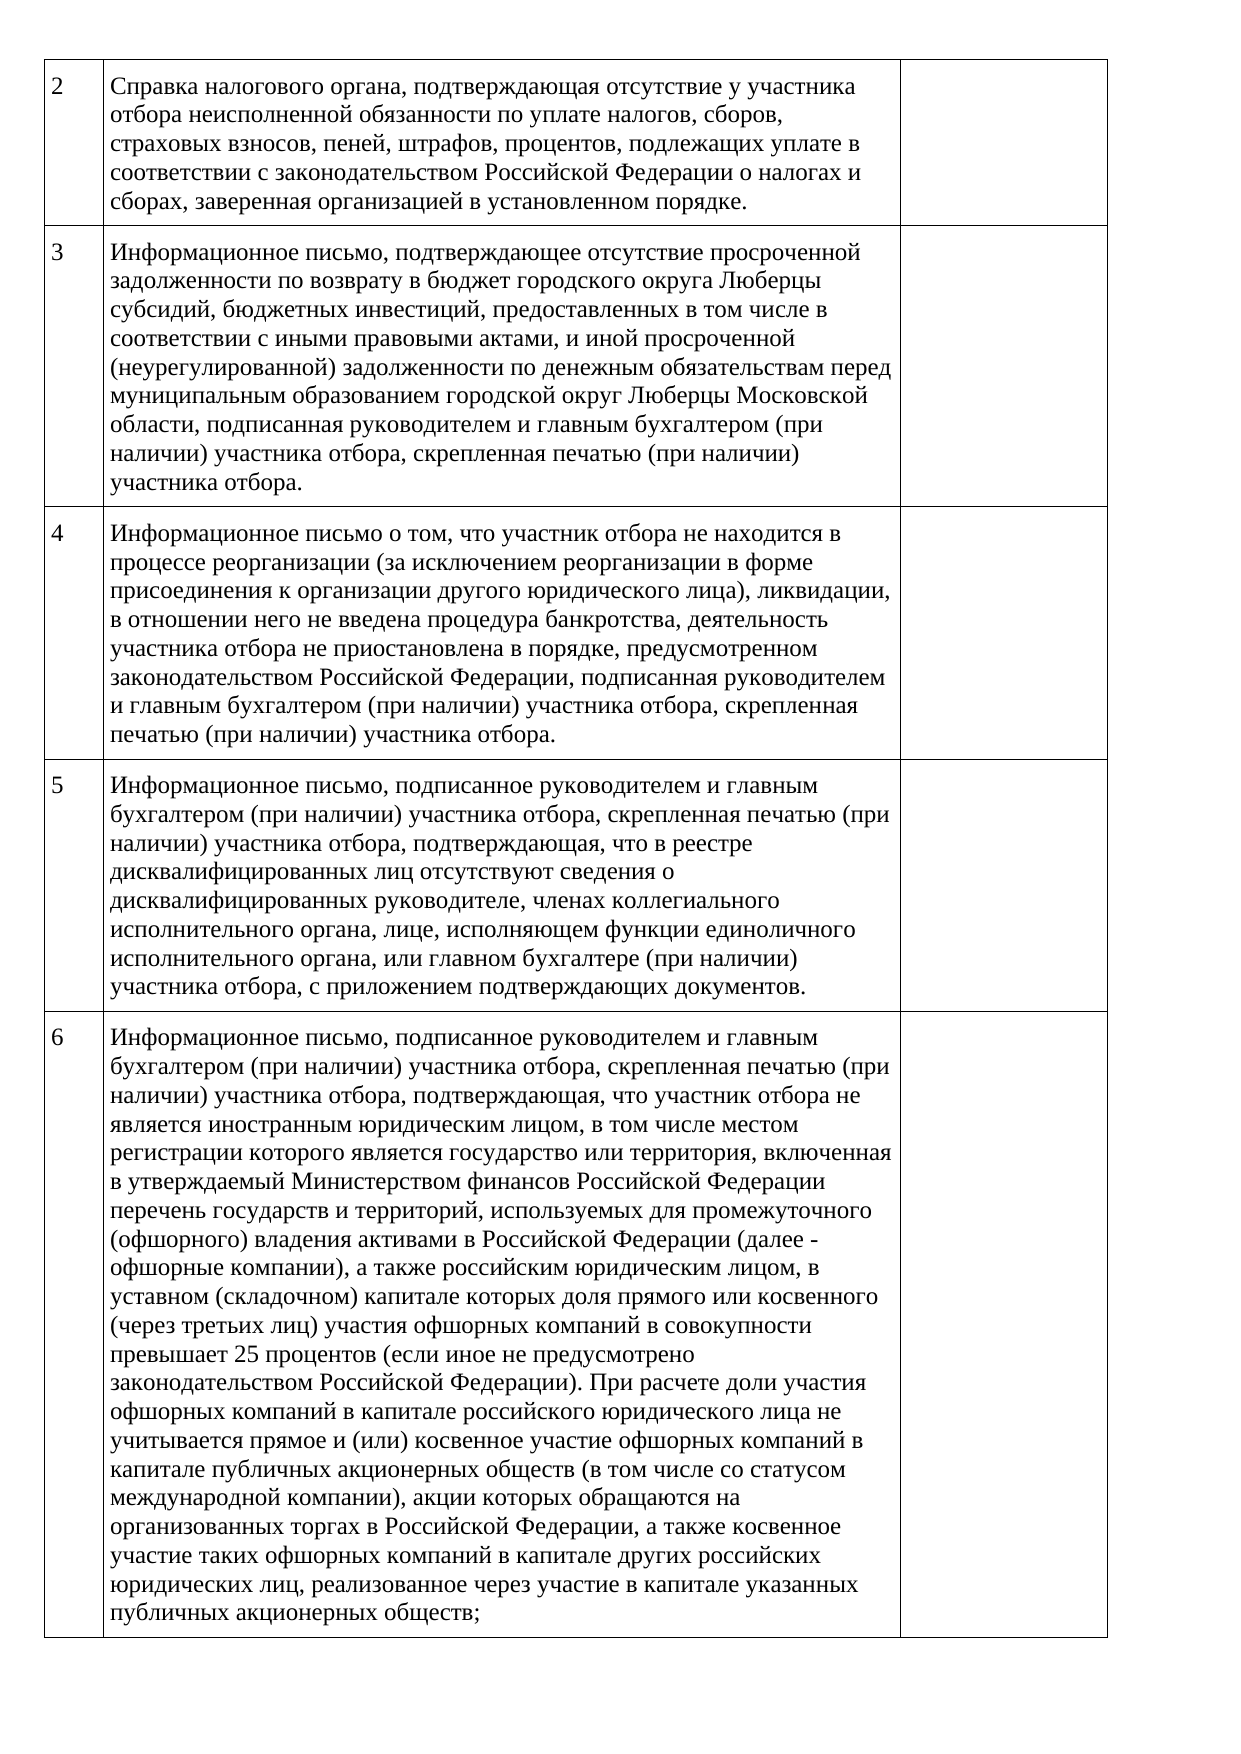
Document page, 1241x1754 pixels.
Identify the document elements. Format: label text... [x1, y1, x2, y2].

table_cell 2 [45, 60, 103, 225]
table_cell [901, 1012, 1107, 1637]
table_cell 4 [45, 507, 103, 758]
table_cell [901, 507, 1107, 758]
table_cell 6 [45, 1012, 103, 1637]
table_cell Информационное письмо, подтверждающее отсутствие просроченной задолженности по возврату в бюджет городского округа Люберцы субсидий, бюджетных инвестиций, предоставленных в том числе в соответствии с иными правовыми актами, и иной просроченной (неурегулированной) задолженности по денежным обязательствам перед муниципальным образованием городской округ Люберцы Московской области, подписанная руководителем и главным бухгалтером (при наличии) участника отбора, скрепленная печатью (при наличии) участника отбора. [104, 226, 900, 506]
table_cell Информационное письмо, подписанное руководителем и главным бухгалтером (при наличии) участника отбора, скрепленная печатью (при наличии) участника отбора, подтверждающая, что участник отбора не является иностранным юридическим лицом, в том числе местом регистрации которого является государство или территория, включенная в утверждаемый Министерством финансов Российской Федерации перечень государств и территорий, используемых для промежуточного (офшорного) владения активами в Российской Федерации (далее - офшорные компании), а также российским юридическим лицом, в уставном (складочном) капитале которых доля прямого или косвенного (через третьих лиц) участия офшорных компаний в совокупности превышает 25 процентов (если иное не предусмотрено законодательством Российской Федерации). При расчете доли участия офшорных компаний в капитале российского юридического лица не учитывается прямое и (или) косвенное участие офшорных компаний в капитале публичных акционерных обществ (в том числе со статусом международной компании), акции которых обращаются на организованных торгах в Российской Федерации, а также косвенное участие таких офшорных компаний в капитале других российских юридических лиц, реализованное через участие в капитале указанных публичных акционерных обществ; [104, 1012, 900, 1637]
table_cell Информационное письмо о том, что участник отбора не находится в процессе реорганизации (за исключением реорганизации в форме присоединения к организации другого юридического лица), ликвидации, в отношении него не введена процедура банкротства, деятельность участника отбора не приостановлена в порядке, предусмотренном законодательством Российской Федерации, подписанная руководителем и главным бухгалтером (при наличии) участника отбора, скрепленная печатью (при наличии) участника отбора. [104, 507, 900, 758]
table_cell [901, 760, 1107, 1011]
table_cell 5 [45, 760, 103, 1011]
table_cell Информационное письмо, подписанное руководителем и главным бухгалтером (при наличии) участника отбора, скрепленная печатью (при наличии) участника отбора, подтверждающая, что в реестре дисквалифицированных лиц отсутствуют сведения о дисквалифицированных руководителе, членах коллегиального исполнительного органа, лице, исполняющем функции единоличного исполнительного органа, или главном бухгалтере (при наличии) участника отбора, с приложением подтверждающих документов. [104, 760, 900, 1011]
table_cell [901, 226, 1107, 506]
table_cell [901, 60, 1107, 225]
table_cell 3 [45, 226, 103, 506]
table_cell Справка налогового органа, подтверждающая отсутствие у участника отбора неисполненной обязанности по уплате налогов, сборов, страховых взносов, пеней, штрафов, процентов, подлежащих уплате в соответствии с законодательством Российской Федерации о налогах и сборах, заверенная организацией в установленном порядке. [104, 60, 900, 225]
